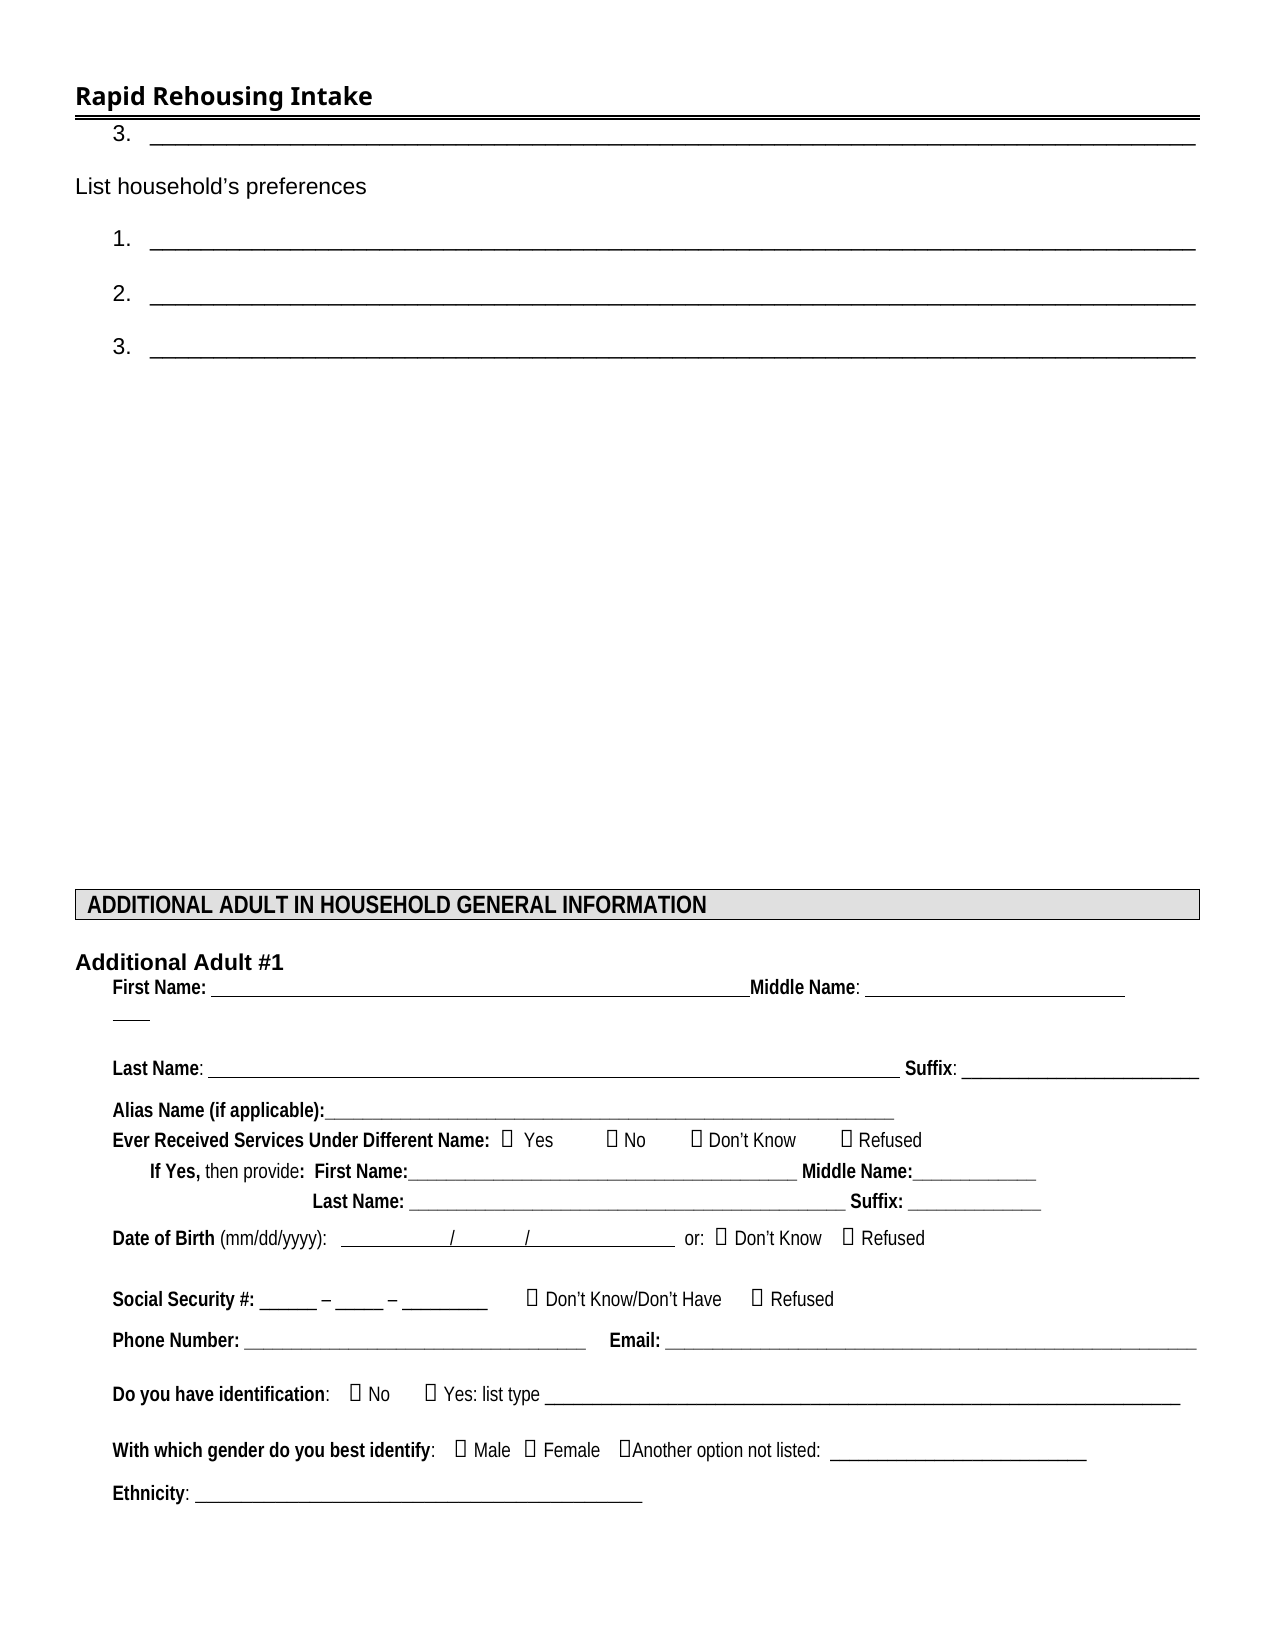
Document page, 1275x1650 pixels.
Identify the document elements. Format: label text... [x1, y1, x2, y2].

text Ethnicity: _______________________________________ [112, 1479, 1200, 1534]
text Social Security #: ______ – _____ – _________  Don’t Know/Don’t Have  Refused [112, 1281, 1200, 1313]
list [112, 120, 1200, 146]
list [112, 225, 1200, 280]
text Phone Number: ____________________________________ Email: ________________________________________________________ [112, 1328, 1200, 1352]
list __________________________________________________________________________________ [112, 280, 1200, 307]
list __________________________________________________________________________________ [112, 333, 1200, 359]
text With which gender do you best identify:  Male  Female Another option not listed: ___________________________ [75, 1432, 1200, 1465]
subtitle Last Name: ______________________________________________ Suffix: ______________ [150, 1189, 1200, 1213]
text Do you have identification:  No  Yes: list type ___________________________________________________________________ [75, 1376, 1200, 1408]
text List household’s preferences [75, 173, 1200, 199]
text Additional Adult #1 [75, 948, 1200, 975]
text Date of Birth (mm/dd/yyyy): / / or:  Don’t Know  Refused [112, 1219, 1200, 1252]
subtitle If Yes, then provide: First Name:_________________________________________ Middle Name:_____________ [150, 1159, 1200, 1183]
subtitle Ever Received Services Under Different Name:  Yes  No  Don’t Know  Refused [112, 1122, 1200, 1155]
text First Name: Middle Name: [112, 975, 1200, 1023]
table_header Additional Adult In Household General Information [76, 890, 1199, 919]
text Last Name: Suffix: _________________________ [112, 1056, 1200, 1079]
subtitle Alias Name (if applicable):____________________________________________________________ [112, 1098, 1200, 1122]
